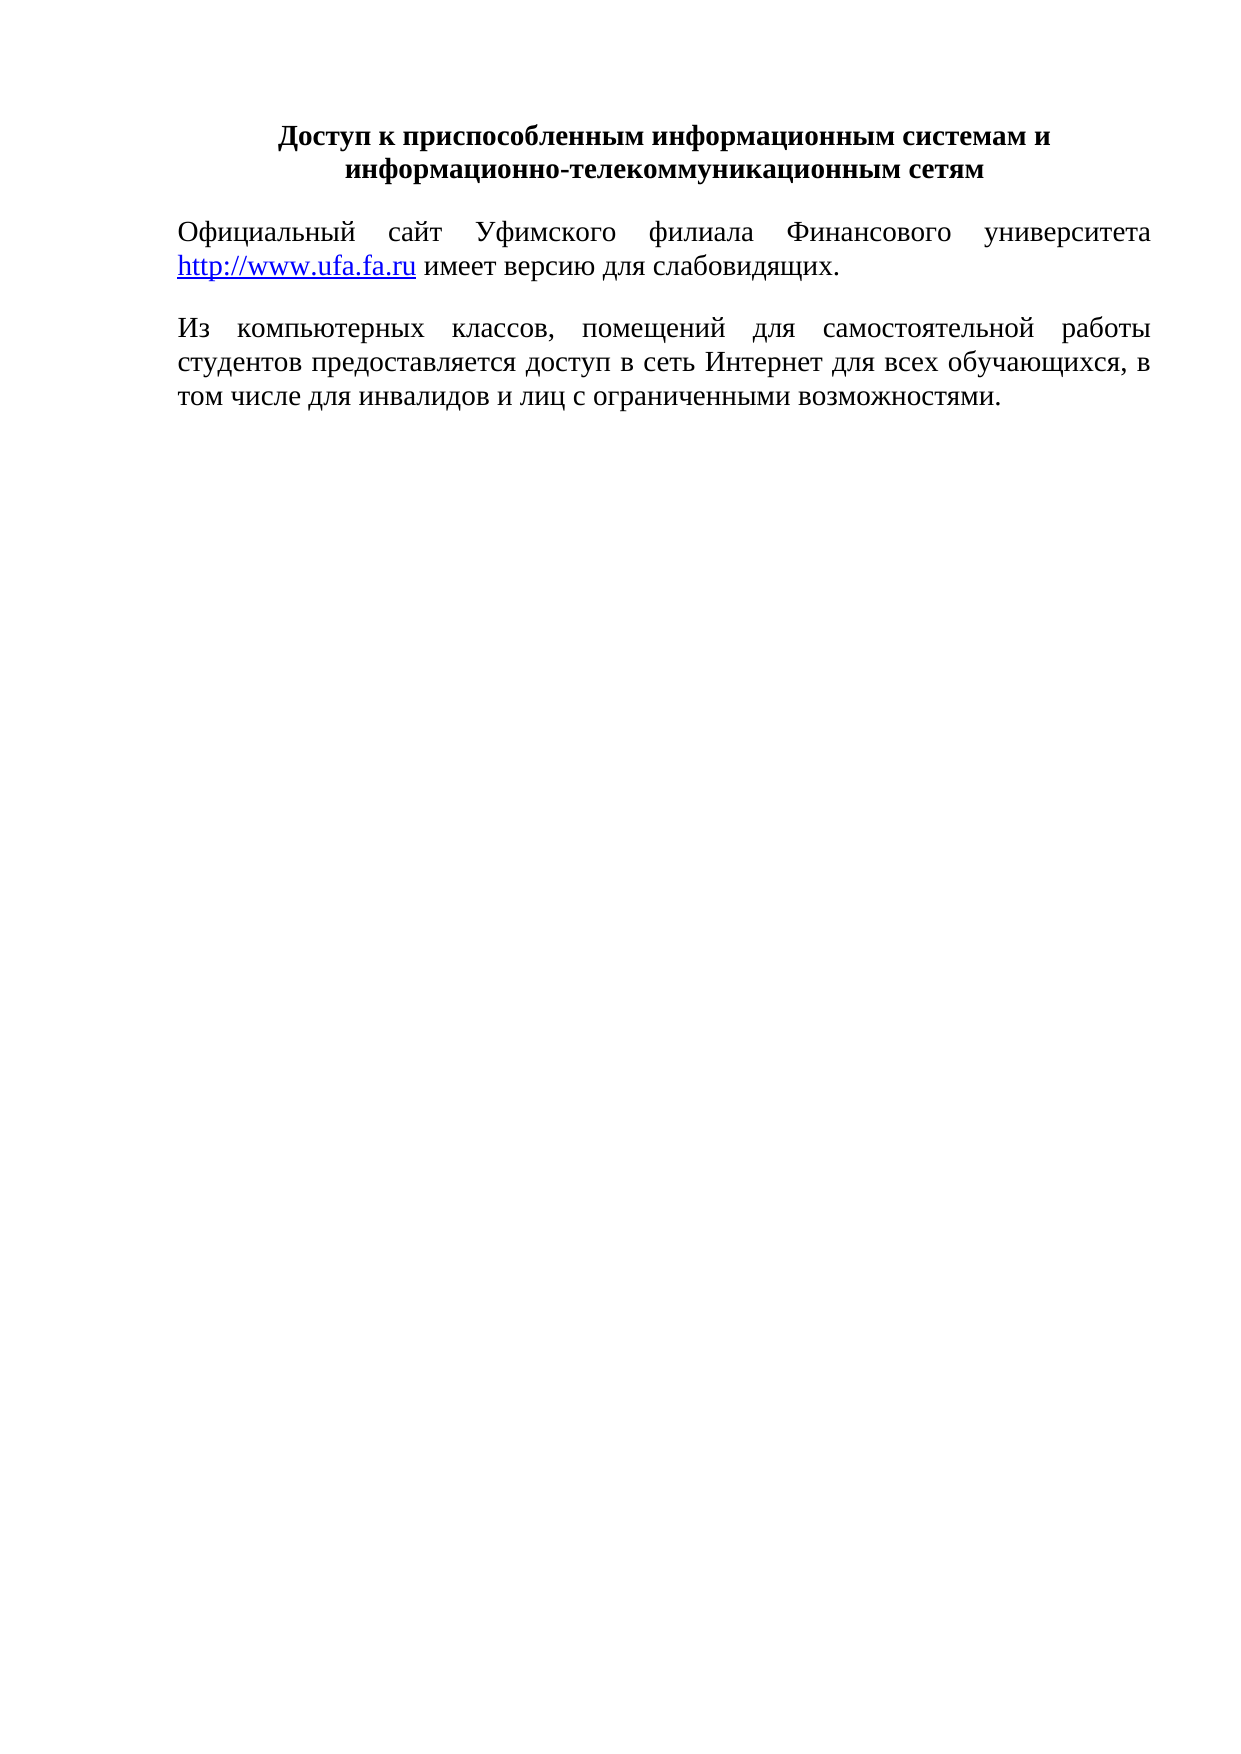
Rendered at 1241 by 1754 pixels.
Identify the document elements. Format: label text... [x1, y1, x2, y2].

text Официальный сайт Уфимского филиала Финансового университета http://www.ufa.fa.ru имеет версию для слабовидящих. [177, 214, 1152, 281]
text Из компьютерных классов, помещений для самостоятельной работы студентов предоставляется доступ в сеть Интернет для всех обучающихся, в том числе для инвалидов и лиц с ограниченными возможностями. [177, 311, 1152, 411]
text Доступ к приспособленным информационным системам и информационно-телекоммуникационным сетям [177, 118, 1152, 185]
